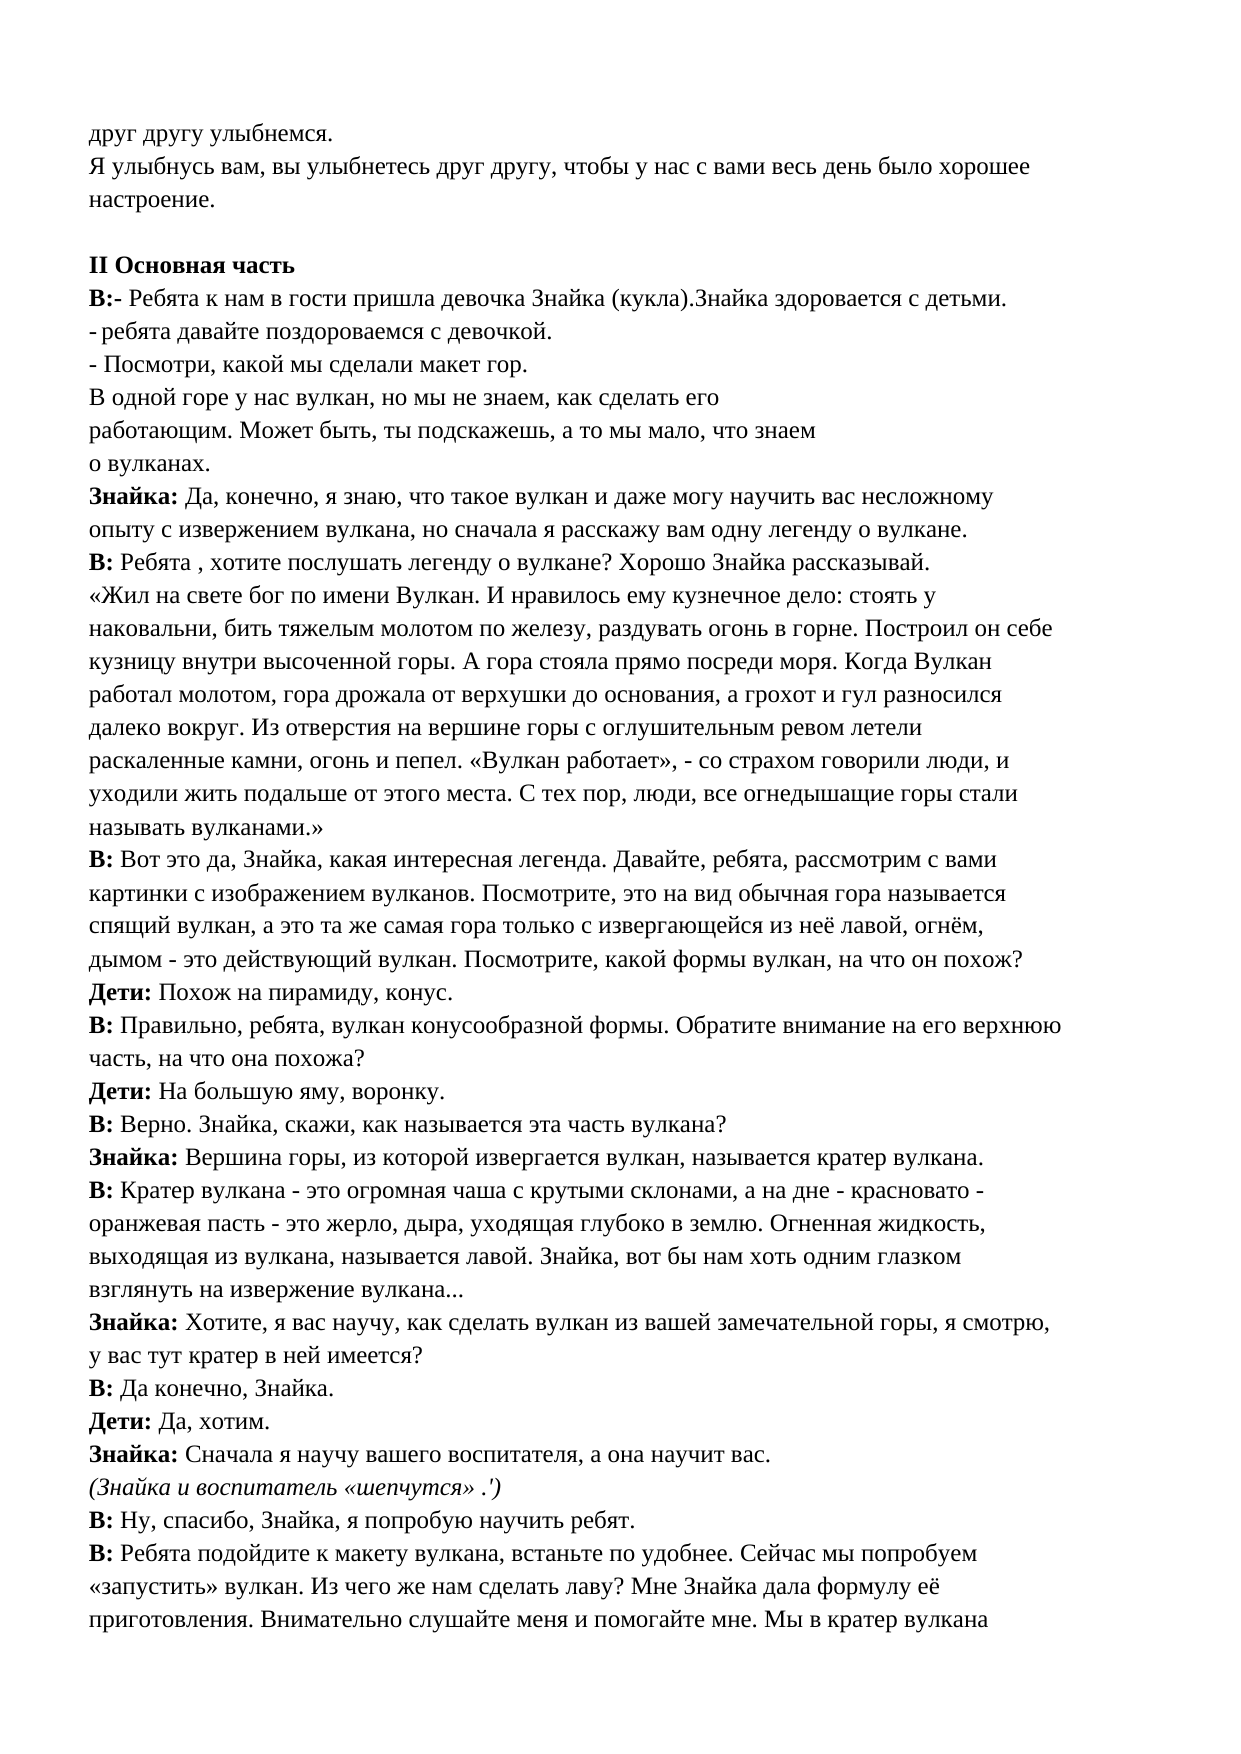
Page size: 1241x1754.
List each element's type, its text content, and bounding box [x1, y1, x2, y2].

text В: Ребята , хотите послушать легенду о вулкане? Хорошо Знайка рассказывай. [89, 547, 1063, 576]
text Знайка: Да, конечно, я знаю, что такое вулкан и даже могу научить вас несложному опыту с извержением вулкана, но сначала я расскажу вам одну легенду о вулкане. [89, 481, 1063, 543]
text Дети: Похож на пирамиду, конус. [89, 977, 1063, 1005]
text В одной горе у нас вулкан, но мы не знаем, как сделать его работающим. Может быть, ты подскажешь, а то мы мало, что знаем о вулканах. [89, 382, 833, 477]
text Знайка: Сначала я научу вашего воспитателя, а она научит вас. [89, 1439, 1063, 1468]
text Знайка: Хотите, я вас научу, как сделать вулкан из вашей замечательной горы, я смотрю, у вас тут кратер в ней имеется? [89, 1307, 1063, 1369]
text Я улыбнусь вам, вы улыбнетесь друг другу, чтобы у нас с вами весь день было хорошее настроение. [89, 151, 1063, 213]
text Знайка: Вершина горы, из которой извергается вулкан, называется кратер вулкана. [89, 1142, 1063, 1171]
text - Посмотри, какой мы сделали макет гор. [89, 349, 649, 378]
text - ребята давайте поздороваемся с девочкой. [89, 316, 1063, 345]
text «Жил на свете бог по имени Вулкан. И нравилось ему кузнечное дело: стоять у наковальни, бить тяжелым молотом по железу, раздувать огонь в горне. Построил он себе кузницу внутри высоченной горы. А гора стояла прямо посреди моря. Когда Вулкан работал молотом, гора дрожала от верхушки до основания, а грохот и гул разносился далеко вокруг. Из отверстия на вершине горы с оглушительным ревом летели раскаленные камни, огонь и пепел. «Вулкан работает», - со страхом говорили люди, и уходили жить подальше от этого места. С тех пор, люди, все огнедышащие горы стали называть вулканами.» [89, 580, 1063, 840]
text В: Ну, спасибо, Знайка, я попробую научить ребят. [89, 1505, 1063, 1534]
text (Знайка и воспитатель «шепчутся» .') [89, 1472, 1063, 1501]
text В: Да конечно, Знайка. [89, 1373, 1063, 1402]
text В:- Ребята к нам в гости пришла девочка Знайка (кукла).Знайка здоровается с детьми. [89, 283, 1063, 312]
text II Основная часть [89, 250, 1063, 279]
text В: Кратер вулкана - это огромная чаша с крутыми склонами, а на дне - красновато - оранжевая пасть - это жерло, дыра, уходящая глубоко в землю. Огненная жидкость, выходящая из вулкана, называется лавой. Знайка, вот бы нам хоть одним глазком взглянуть на извержение вулкана... [89, 1175, 1063, 1303]
text друг другу улыбнемся. [89, 118, 1063, 147]
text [89, 1538, 1063, 1633]
text В: Правильно, ребята, вулкан конусообразной формы. Обратите внимание на его верхнюю часть, на что она похожа? [89, 1010, 1063, 1071]
text В: Верно. Знайка, скажи, как называется эта часть вулкана? [89, 1109, 1063, 1137]
text В: Вот это да, Знайка, какая интересная легенда. Давайте, ребята, рассмотрим с вами картинки с изображением вулканов. Посмотрите, это на вид обычная гора называется спящий вулкан, а это та же самая гора только с извергающейся из неё лавой, огнём, дымом - это действующий вулкан. Посмотрите, какой формы вулкан, на что он похож? [89, 844, 1063, 972]
text Дети: На большую яму, воронку. [89, 1076, 1063, 1104]
text Дети: Да, хотим. [89, 1406, 1063, 1435]
